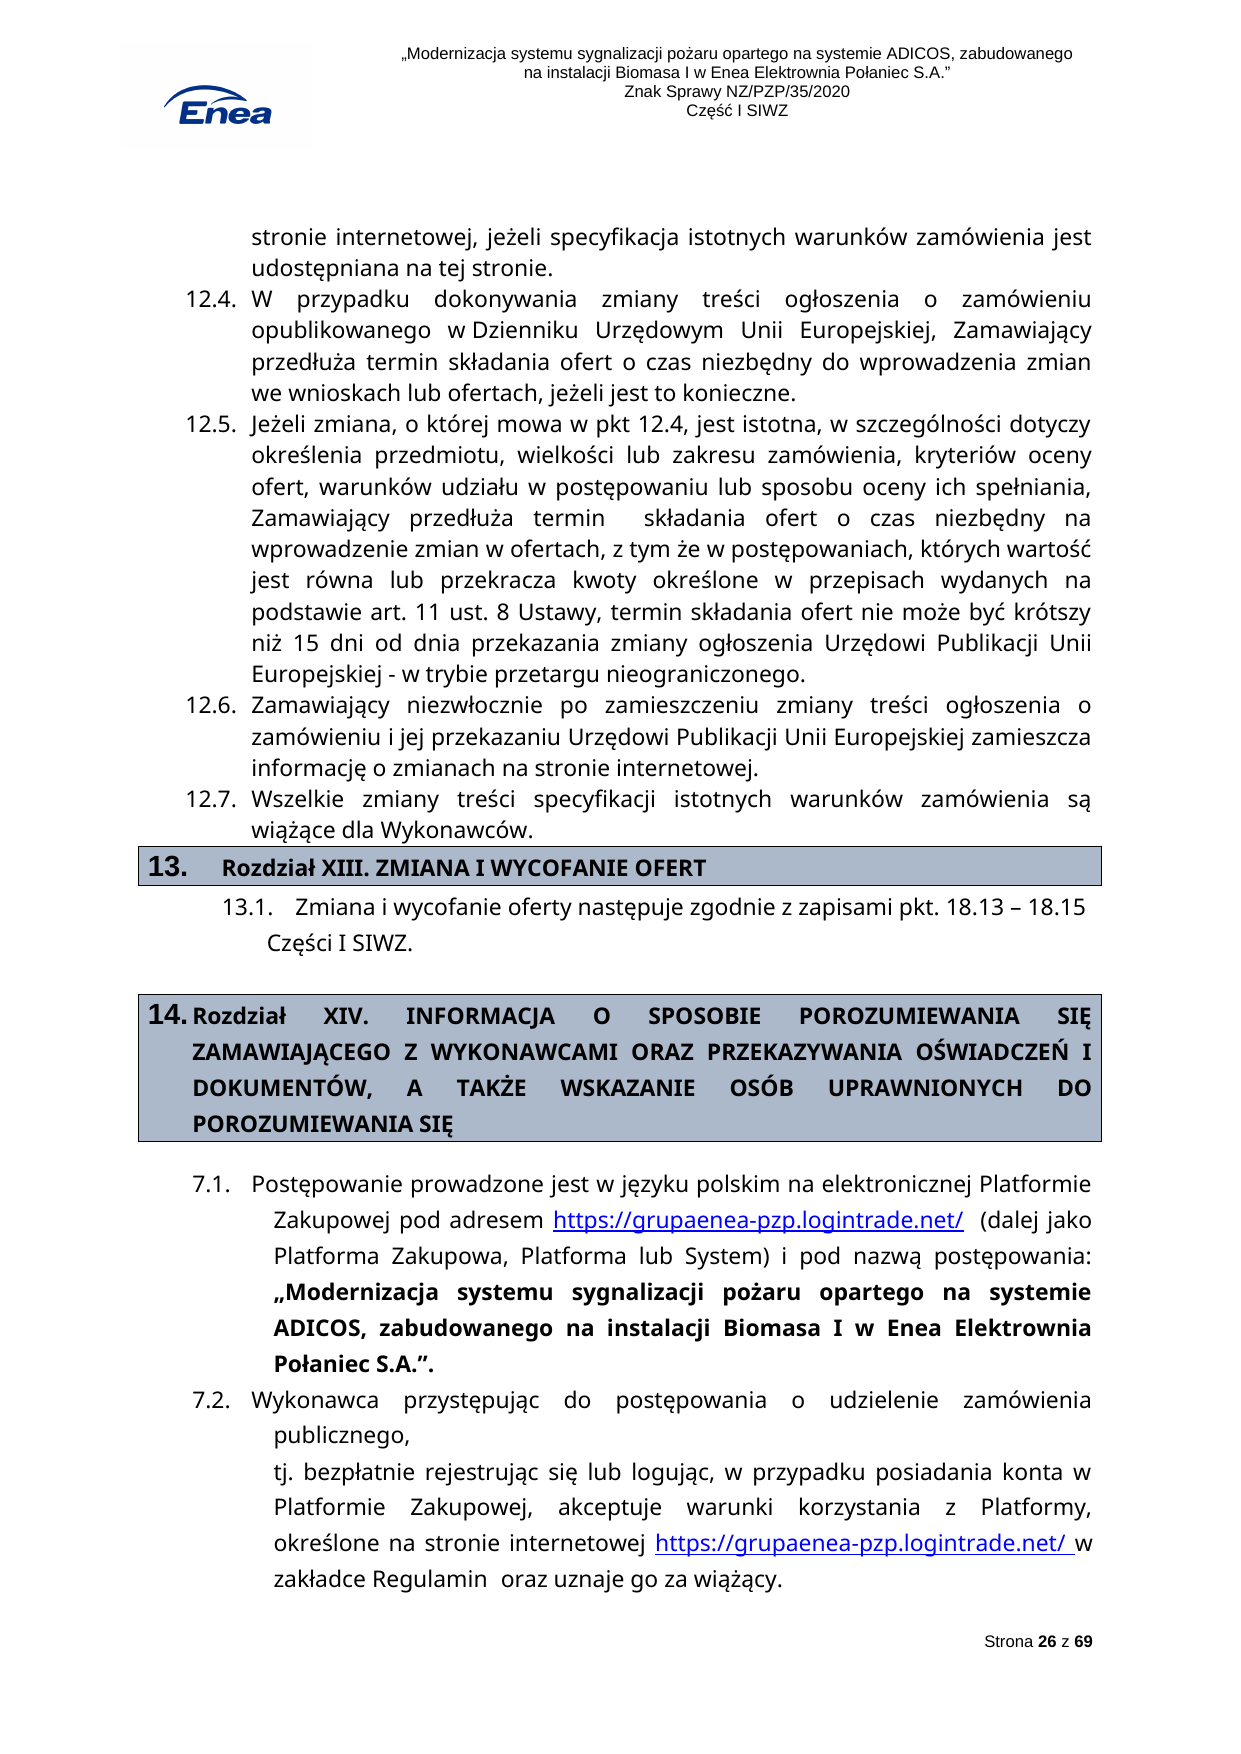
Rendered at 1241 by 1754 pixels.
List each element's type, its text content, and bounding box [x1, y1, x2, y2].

list Rozdział XIV. INFORMACJA O SPOSOBIE POROZUMIEWANIA SIĘ ZAMAWIAJĄCEGO Z WYKONAWCAMI ORAZ PRZEKAZYWANIA OŚWIADCZEŃ I DOKUMENTÓW, A TAKŻE WSKAZANIE OSÓB UPRAWNIONYCH DO POROZUMIEWANIA SIĘ [139, 995, 1101, 1141]
list Zmiana i wycofanie oferty następuje zgodnie z zapisami pkt. 18.13 – 18.15 Części I SIWZ. [222, 891, 1092, 958]
list Wszelkie zmiany treści specyfikacji istotnych warunków zamówienia są wiążące dla Wykonawców. [185, 783, 1092, 846]
list Zamawiający niezwłocznie po zamieszczeniu zmiany treści ogłoszenia o zamówieniu i jej przekazaniu Urzędowi Publikacji Unii Europejskiej zamieszcza informację o zmianach na stronie internetowej. [185, 689, 1092, 783]
list W przypadku dokonywania zmiany treści ogłoszenia o zamówieniu opublikowanego w Dzienniku Urzędowym Unii Europejskiej, Zamawiający przedłuża termin składania ofert o czas niezbędny do wprowadzenia zmian we wnioskach lub ofertach, jeżeli jest to konieczne. [185, 283, 1092, 408]
list Wykonawca przystępując do postępowania o udzielenie zamówienia publicznego, tj. bezpłatnie rejestrując się lub logując, w przypadku posiadania konta w Platformie Zakupowej, akceptuje warunki korzystania z Platformy, określone na stronie internetowej https://grupaenea-pzp.logintrade.net/ w zakładce Regulamin oraz uznaje go za wiążący. [192, 1383, 1092, 1594]
picture [122, 43, 314, 149]
list Rozdział XIII. ZMIANA I WYCOFANIE OFERT [139, 847, 1101, 885]
list Postępowanie prowadzone jest w języku polskim na elektronicznej Platformie Zakupowej pod adresem https://grupaenea-pzp.logintrade.net/ (dalej jako Platforma Zakupowa, Platforma lub System) i pod nazwą postępowania: „Modernizacja systemu sygnalizacji pożaru opartego na systemie ADICOS, zabudowanego na instalacji Biomasa I w Enea Elektrownia Połaniec S.A.”. [192, 1168, 1092, 1379]
list Jeżeli zmiana, o której mowa w pkt 12.4, jest istotna, w szczególności dotyczy określenia przedmiotu, wielkości lub zakresu zamówienia, kryteriów oceny ofert, warunków udziału w postępowaniu lub sposobu oceny ich spełniania, Zamawiający przedłuża termin składania ofert o czas niezbędny na wprowadzenie zmian w ofertach, z tym że w postępowaniach, których wartość jest równa lub przekracza kwoty określone w przepisach wydanych na podstawie art. 11 ust. 8 Ustawy, termin składania ofert nie może być krótszy niż 15 dni od dnia przekazania zmiany ogłoszenia Urzędowi Publikacji Unii Europejskiej - w trybie przetargu nieograniczonego. [185, 408, 1092, 689]
